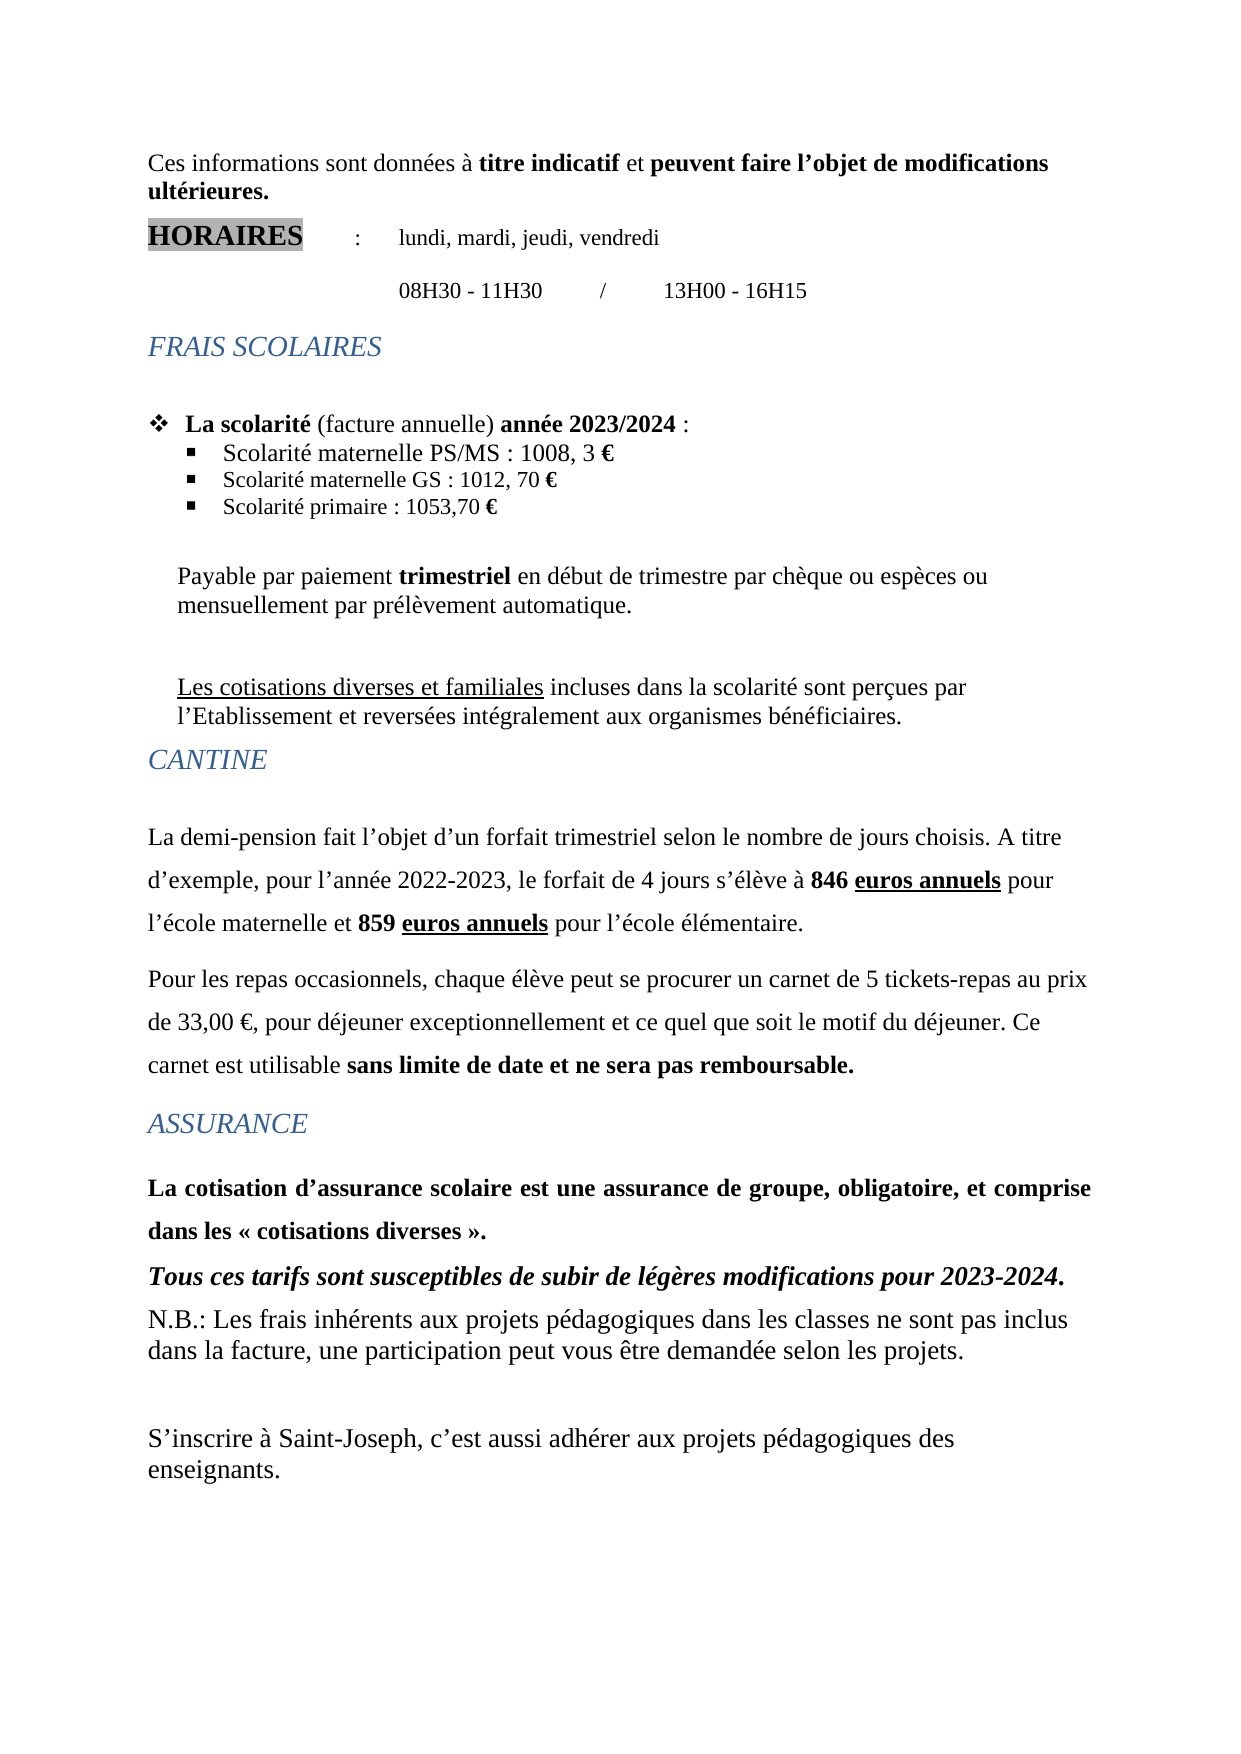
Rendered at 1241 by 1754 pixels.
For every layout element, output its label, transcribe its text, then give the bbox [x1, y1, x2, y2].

text Les cotisations diverses et familiales incluses dans la scolarité sont perçues par l’Etablissement et reversées intégralement aux organismes bénéficiaires. [177, 672, 1093, 730]
text La cotisation d’assurance scolaire est une assurance de groupe, obligatoire, et comprise dans les « cotisations diverses ». [148, 1173, 1093, 1245]
text Tous ces tarifs sont susceptibles de subir de légères modifications pour 2023-2024. [148, 1259, 1093, 1291]
list Scolarité maternelle PS/MS : 1008, 3 € [185, 438, 1093, 466]
list Scolarité primaire : 1053,70 € [185, 493, 1093, 520]
text La demi-pension fait l’objet d’un forfait trimestriel selon le nombre de jours choisis. A titre d’exemple, pour l’année 2022-2023, le forfait de 4 jours s’élève à 846 euros annuels pour l’école maternelle et 859 euros annuels pour l’école élémentaire. [148, 822, 1093, 937]
text HORAIRES : lundi, mardi, jeudi, vendredi [303, 218, 1093, 251]
subtitle FRAIS SCOLAIRES [148, 329, 1093, 363]
text Payable par paiement trimestriel en début de trimestre par chèque ou espèces ou mensuellement par prélèvement automatique. [177, 561, 1093, 619]
text N.B.: Les frais inhérents aux projets pédagogiques dans les classes ne sont pas inclus dans la facture, une participation peut vous être demandée selon les projets. [148, 1303, 1093, 1366]
subtitle ASSURANCE [148, 1106, 1093, 1139]
text 08H30 - 11H30 / 13H00 - 16H15 [148, 277, 1093, 303]
list Scolarité maternelle GS : 1012, 70 € [185, 466, 1093, 493]
text Pour les repas occasionnels, chaque élève peut se procurer un carnet de 5 tickets-repas au prix de 33,00 €, pour déjeuner exceptionnellement et ce quel que soit le motif du déjeuner. Ce carnet est utilisable sans limite de date et ne sera pas remboursable. [148, 964, 1093, 1079]
text Ces informations sont données à titre indicatif et peuvent faire l’objet de modifications ultérieures. [148, 148, 1093, 205]
subtitle CANTINE [148, 742, 1093, 776]
text S’inscrire à Saint-Joseph, c’est aussi adhérer aux projets pédagogiques des enseignants. [148, 1422, 1093, 1484]
list La scolarité (facture annuelle) année 2023/2024 : [148, 409, 1093, 438]
